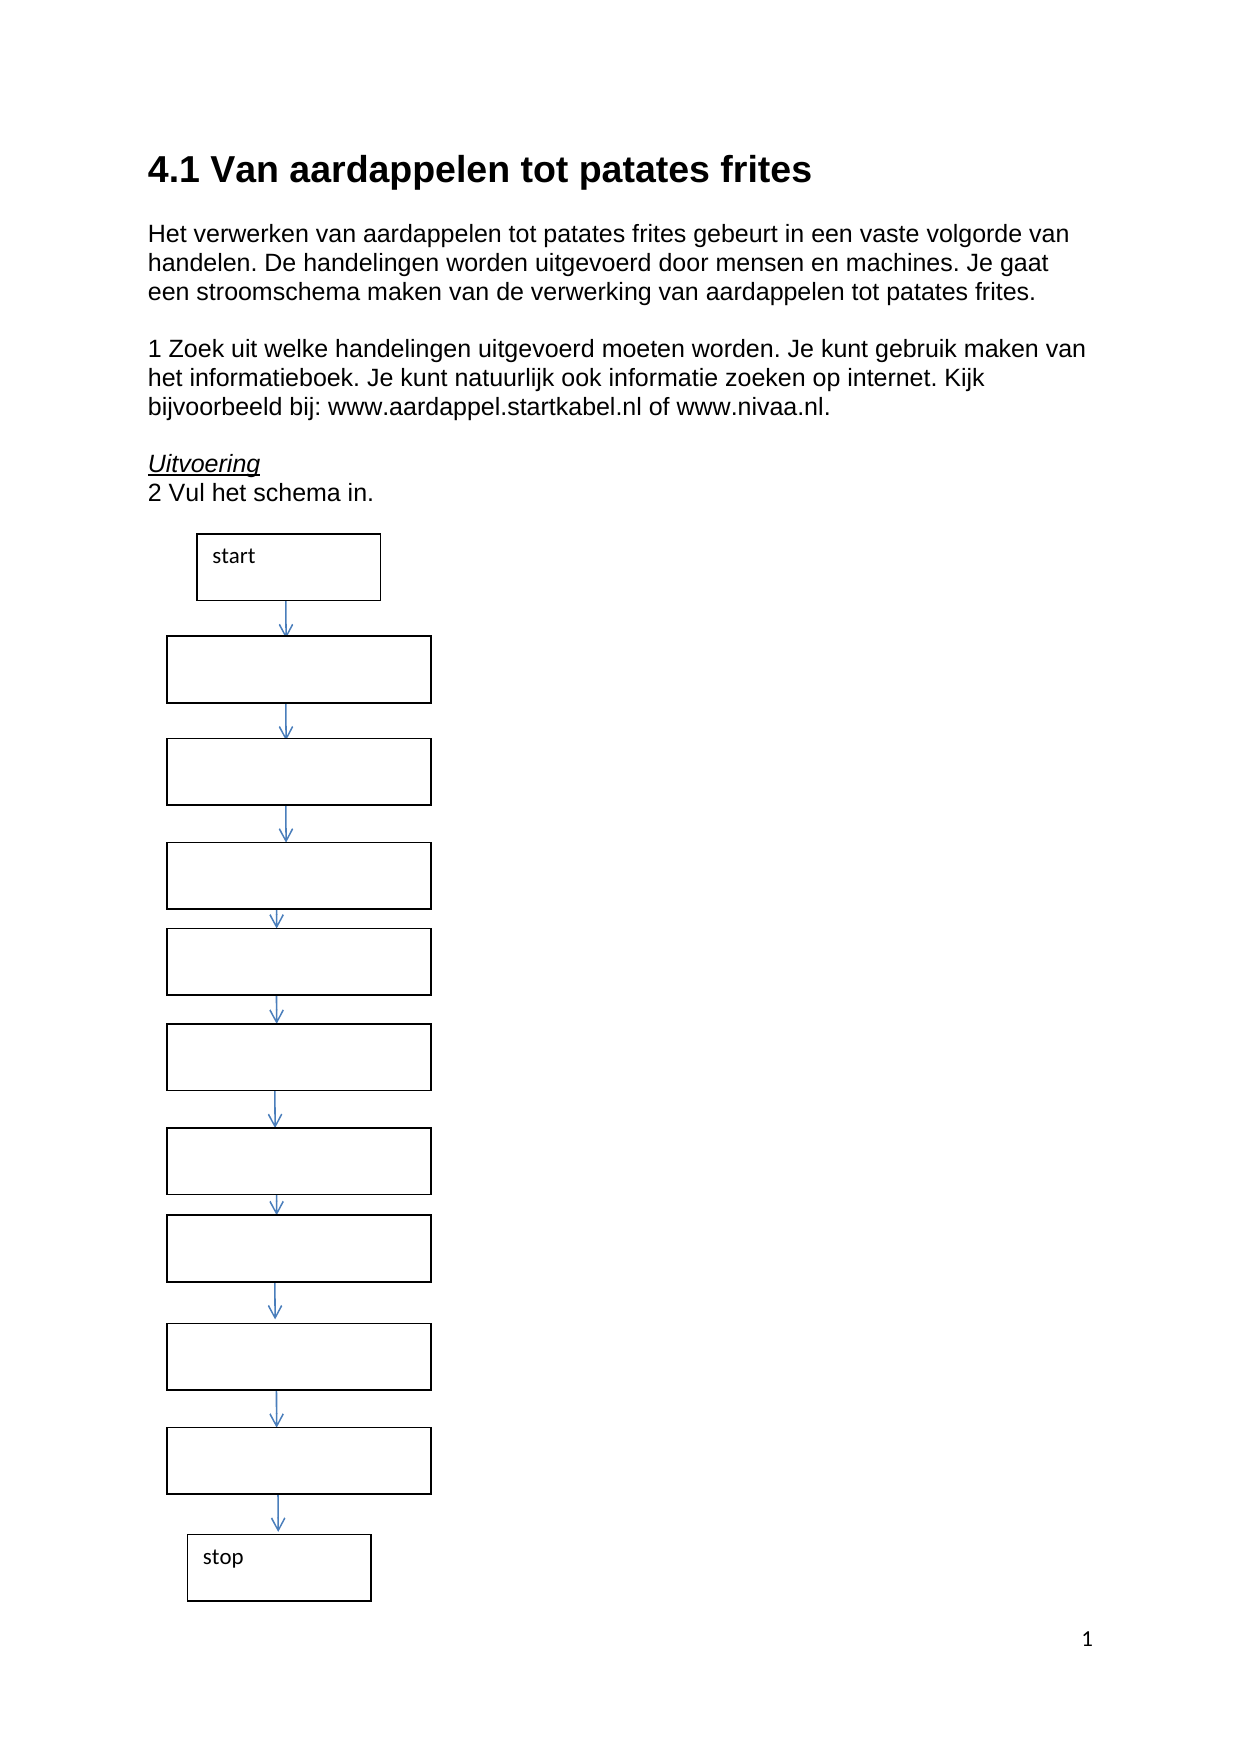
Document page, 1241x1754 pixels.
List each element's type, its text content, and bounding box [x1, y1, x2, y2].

text Het verwerken van aardappelen tot patates frites gebeurt in een vaste volgorde van handelen. De handelingen worden uitgevoerd door mensen en machines. Je gaat een stroomschema maken van de verwerking van aardappelen tot patates frites. [148, 219, 1093, 306]
text Uitvoering [148, 449, 1093, 478]
text 2 Vul het schema in. [148, 478, 1093, 507]
text 1 Zoek uit welke handelingen uitgevoerd moeten worden. Je kunt gebruik maken van het informatieboek. Je kunt natuurlijk ook informatie zoeken op internet. Kijk bijvoorbeeld bij: www.aardappel.startkabel.nl of www.nivaa.nl. [148, 334, 1093, 421]
text 4.1 Van aardappelen tot patates frites [148, 148, 1093, 191]
